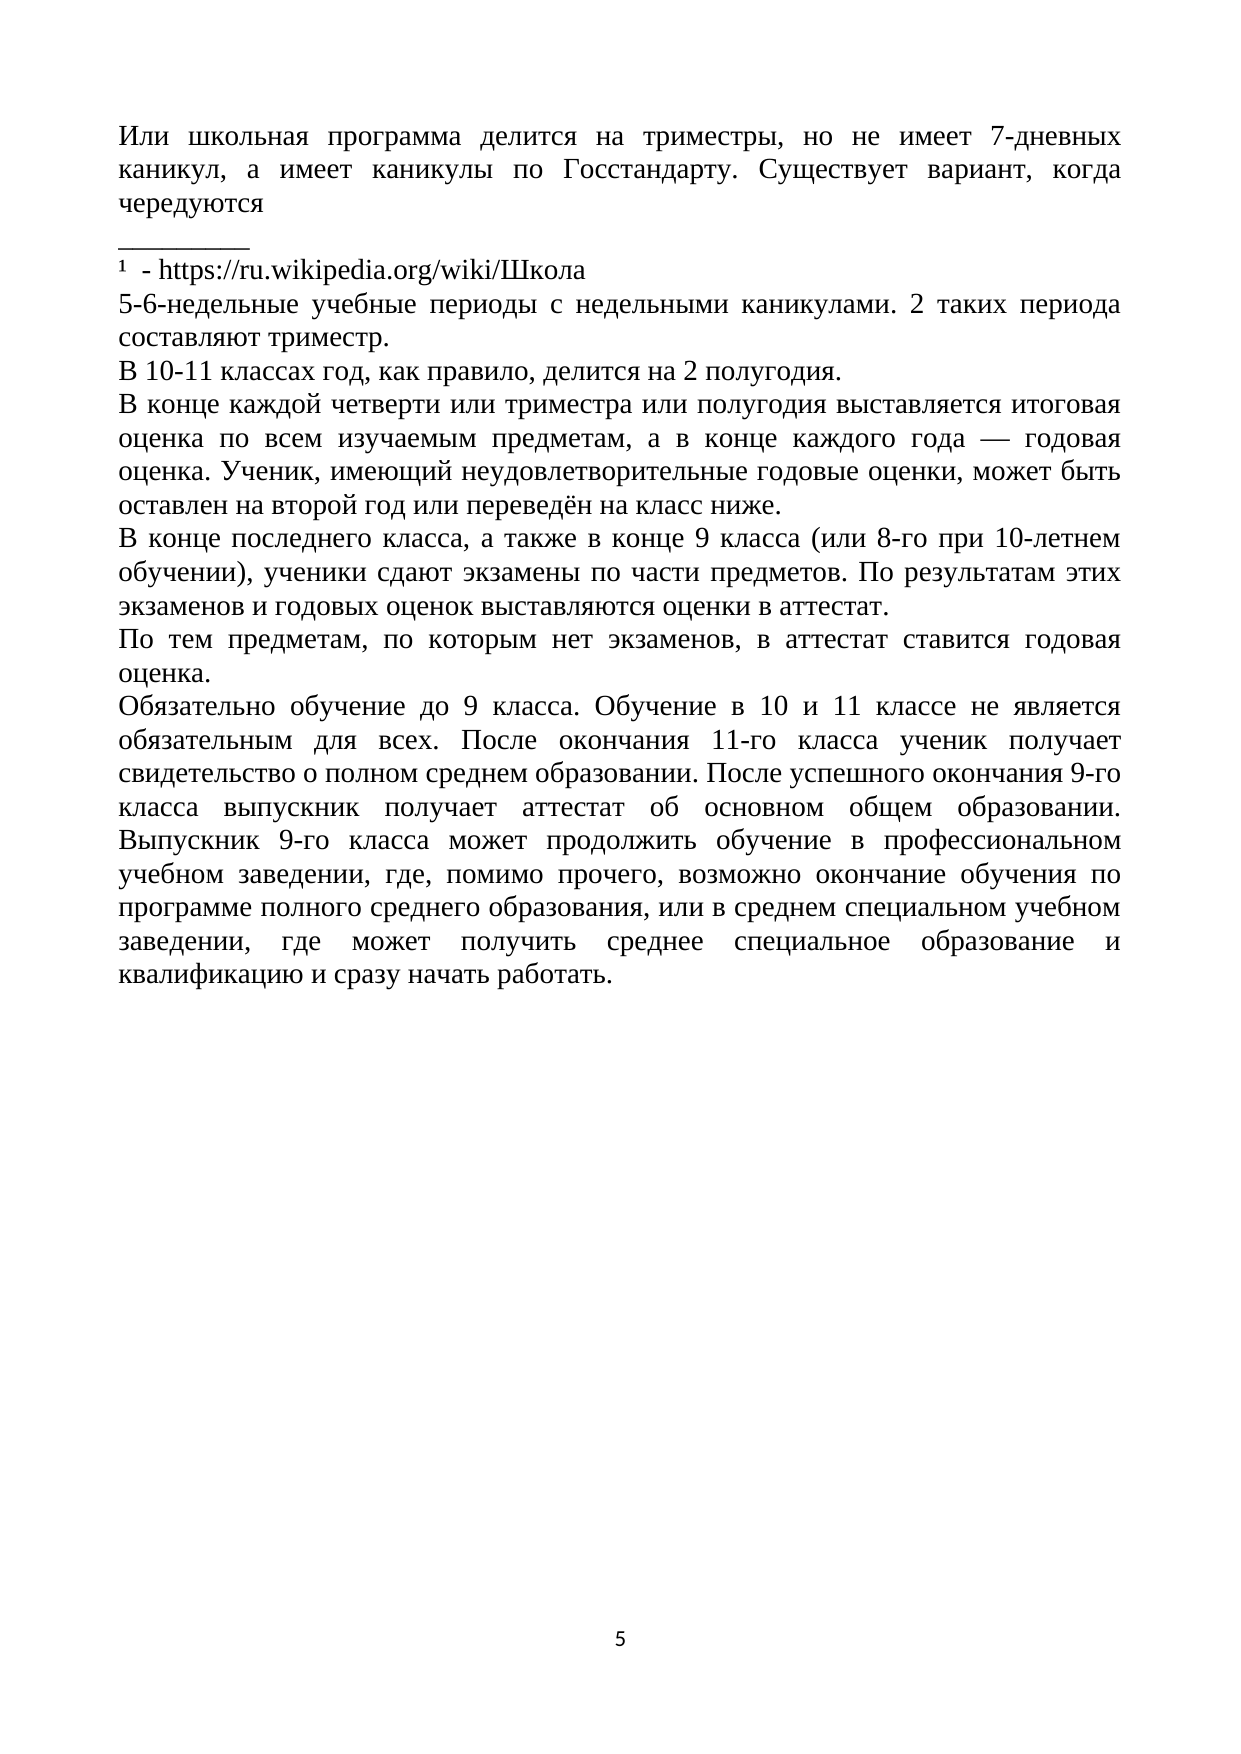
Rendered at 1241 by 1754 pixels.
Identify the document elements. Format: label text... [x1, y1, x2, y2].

text _________ [118, 219, 1122, 252]
text В конце каждой четверти или триместра или полугодия выставляется итоговая оценка по всем изучаемым предметам, а в конце каждого года — годовая оценка. Ученик, имеющий неудовлетворительные годовые оценки, может быть оставлен на второй год или переведён на класс ниже. [118, 386, 1122, 521]
text ¹ - https://ru.wikipedia.org/wiki/Школа [118, 252, 1122, 286]
text По тем предметам, по которым нет экзаменов, в аттестат ставится годовая оценка. [118, 621, 1122, 688]
text В 10-11 классах год, как правило, делится на 2 полугодия. [118, 353, 1122, 386]
text Обязательно обучение до 9 класса. Обучение в 10 и 11 классе не является обязательным для всех. После окончания 11-го класса ученик получает свидетельство о полном среднем образовании. После успешного окончания 9-го класса выпускник получает аттестат об основном общем образовании. Выпускник 9-го класса может продолжить обучение в профессиональном учебном заведении, где, помимо прочего, возможно окончание обучения по программе полного среднего образования, или в среднем специальном учебном заведении, где может получить среднее специальное образование и квалификацию и сразу начать работать. [118, 688, 1122, 990]
text 5-6-недельные учебные периоды с недельными каникулами. 2 таких периода составляют триместр. [118, 286, 1122, 353]
text Или школьная программа делится на триместры, но не имеет 7-дневных каникул, а имеет каникулы по Госстандарту. Существует вариант, когда чередуются [118, 118, 1122, 219]
text В конце последнего класса, а также в конце 9 класса (или 8-го при 10-летнем обучении), ученики сдают экзамены по части предметов. По результатам этих экзаменов и годовых оценок выставляются оценки в аттестат. [118, 521, 1122, 621]
